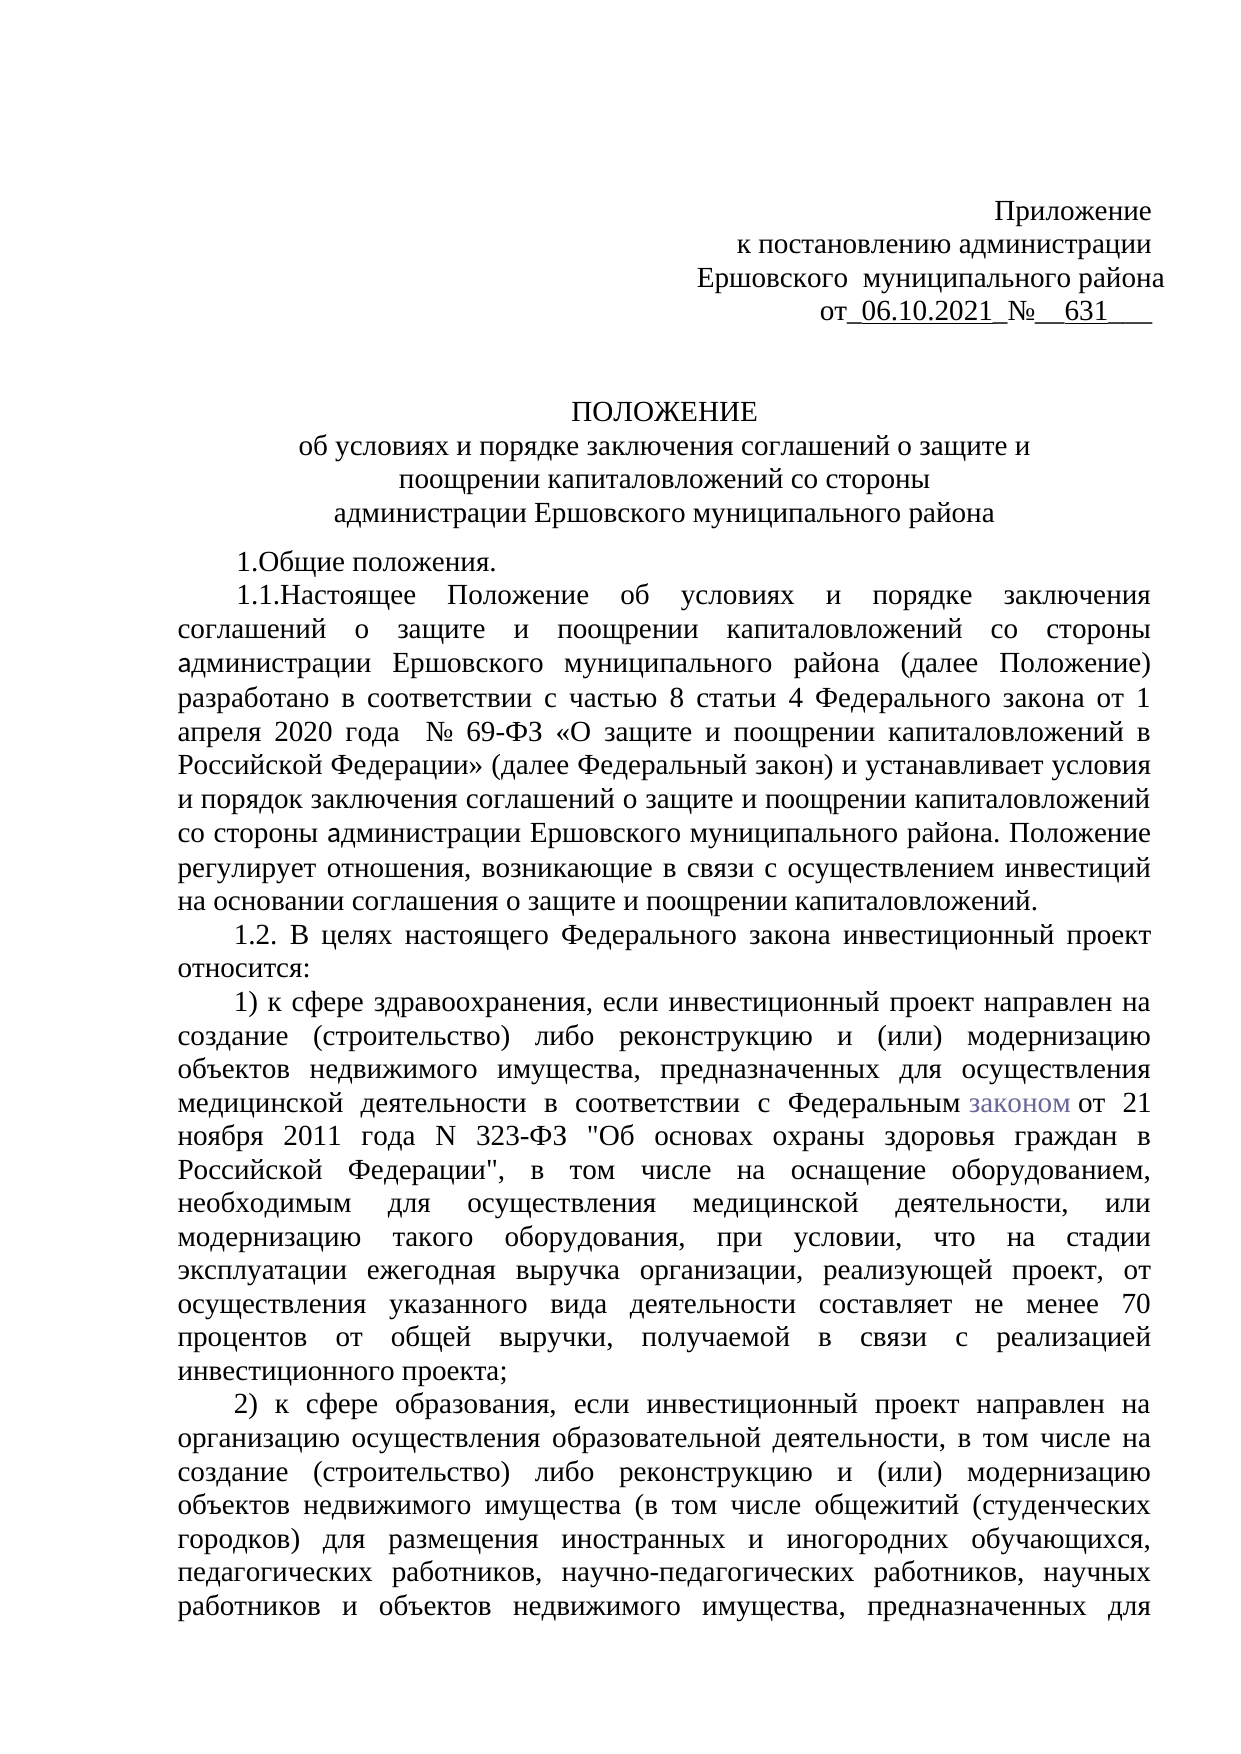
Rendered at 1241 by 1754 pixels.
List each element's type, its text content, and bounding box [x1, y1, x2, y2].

text 1.2. В целях настоящего Федерального закона инвестиционный проект относится: [177, 917, 1152, 984]
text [177, 1387, 1152, 1621]
text Ершовского муниципального района [177, 260, 1152, 293]
text Приложение [177, 193, 1152, 226]
text от_06.10.2021_№__631___ [177, 293, 1152, 327]
text 1) к сфере здравоохранения, если инвестиционный проект направлен на создание (строительство) либо реконструкцию и (или) модернизацию объектов недвижимого имущества, предназначенных для осуществления медицинской деятельности в соответствии с Федеральным законом от 21 ноября 2011 года N 323-ФЗ "Об основах охраны здоровья граждан в Российской Федерации", в том числе на оснащение оборудованием, необходимым для осуществления медицинской деятельности, или модернизацию такого оборудования, при условии, что на стадии эксплуатации ежегодная выручка организации, реализующей проект, от осуществления указанного вида деятельности составляет не менее 70 процентов от общей выручки, получаемой в связи с реализацией инвестиционного проекта; [177, 984, 1152, 1387]
text 1.Общие положения. [177, 544, 1152, 577]
text ПОЛОЖЕНИЕ об условиях и порядке заключения соглашений о защите и поощрении капиталовложений со стороны администрации Ершовского муниципального района [177, 394, 1152, 528]
text к постановлению администрации [177, 226, 1152, 260]
text 1.1.Настоящее Положение об условиях и порядке заключения соглашений о защите и поощрении капиталовложений со стороны администрации Ершовского муниципального района (далее Положение) разработано в соответствии с частью 8 статьи 4 Федерального закона от 1 апреля 2020 года № 69-ФЗ «О защите и поощрении капиталовложений в Российской Федерации» (далее Федеральный закон) и устанавливает условия и порядок заключения соглашений о защите и поощрении капиталовложений со стороны администрации Ершовского муниципального района. Положение регулирует отношения, возникающие в связи с осуществлением инвестиций на основании соглашения о защите и поощрении капиталовложений. [177, 577, 1152, 917]
